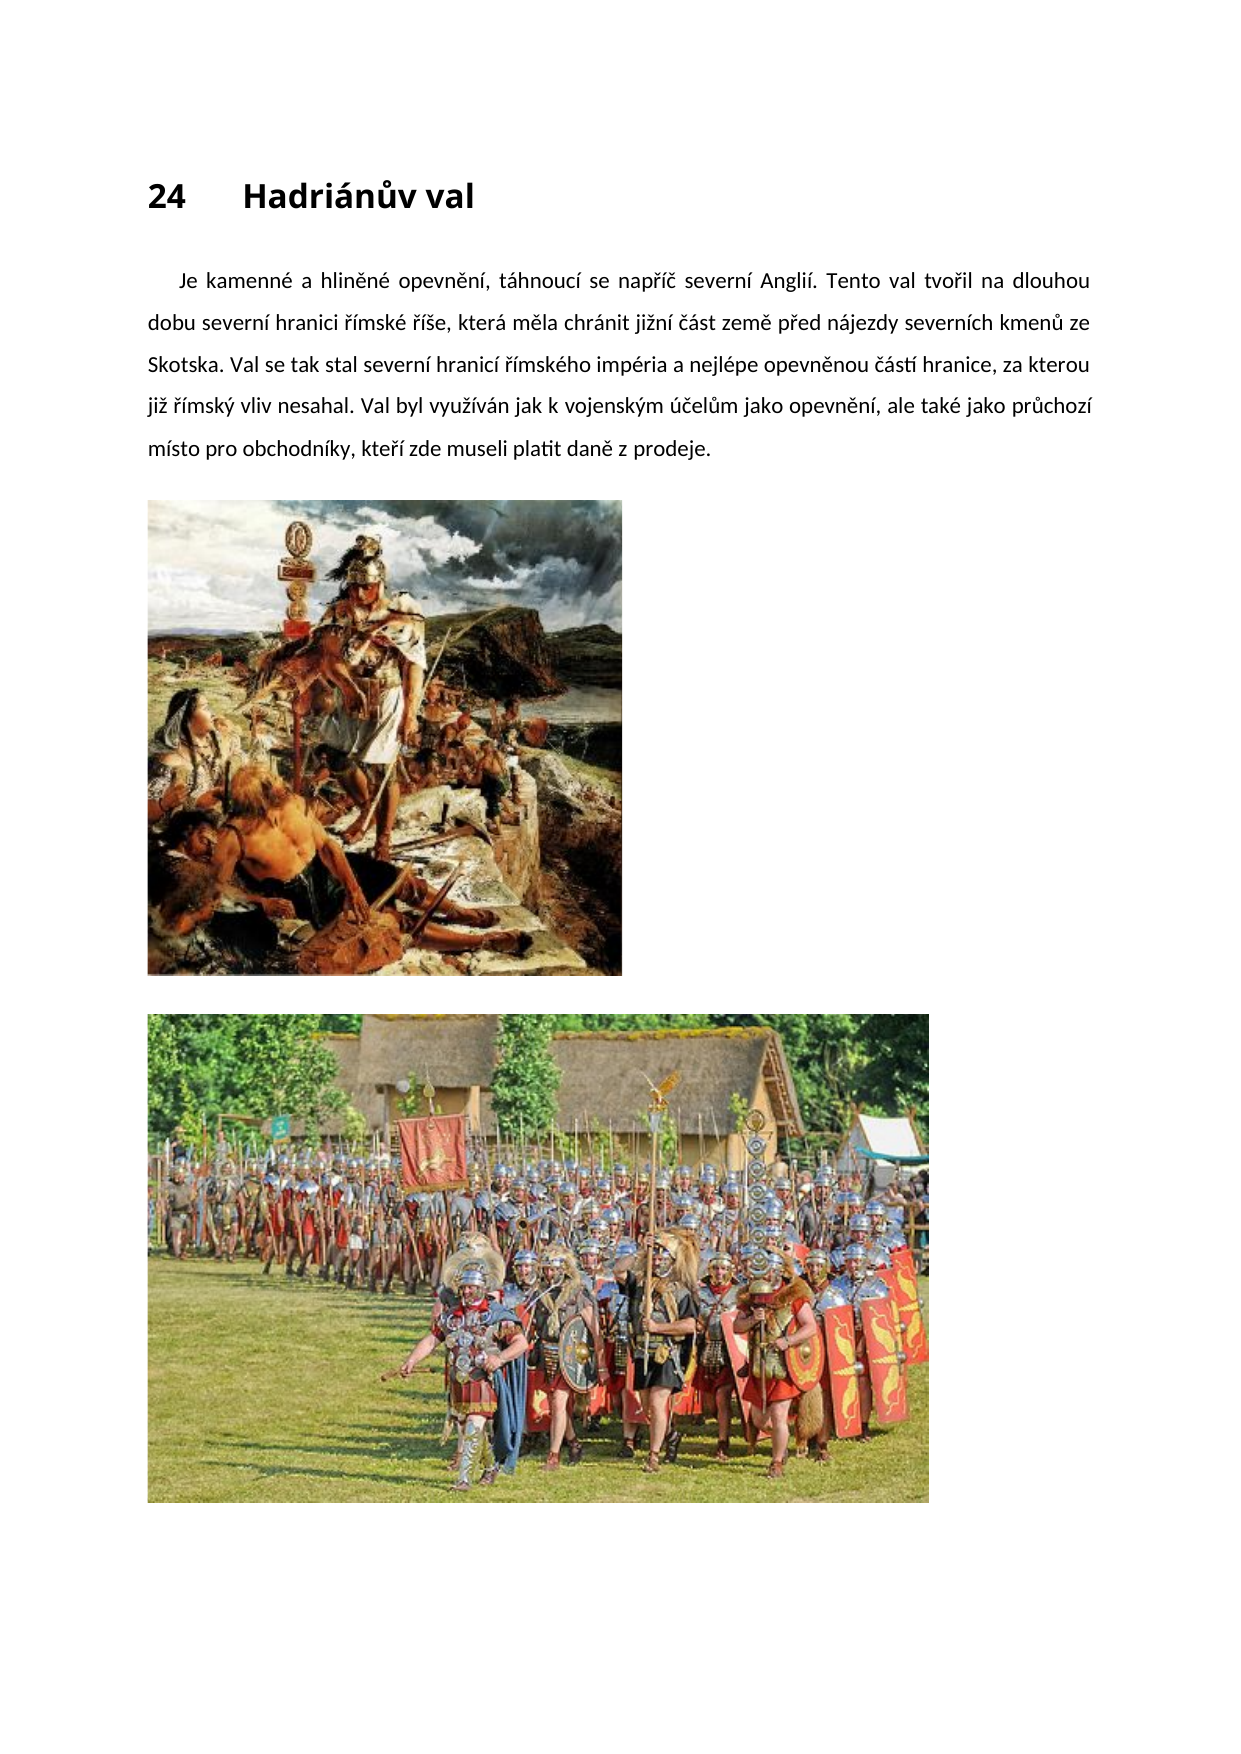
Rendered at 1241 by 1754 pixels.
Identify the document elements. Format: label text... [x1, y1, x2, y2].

text Je kamenné a hliněné opevnění, táhnoucí se napříč severní Anglií. Tento val tvořil na dlouhou dobu severní hranici římské říše, která měla chránit jižní část země před nájezdy severních kmenů ze Skotska. Val se tak stal severní hranicí římského impéria a nejlépe opevněnou částí hranice, za kterou již římský vliv nesahal. Val byl využíván jak k vojenským účelům jako opevnění, ale také jako průchozí místo pro obchodníky, kteří zde museli platit daně z prodeje. [148, 266, 1093, 462]
subtitle Hadriánův val [148, 173, 1093, 218]
picture [147, 500, 623, 976]
picture [147, 1014, 929, 1503]
